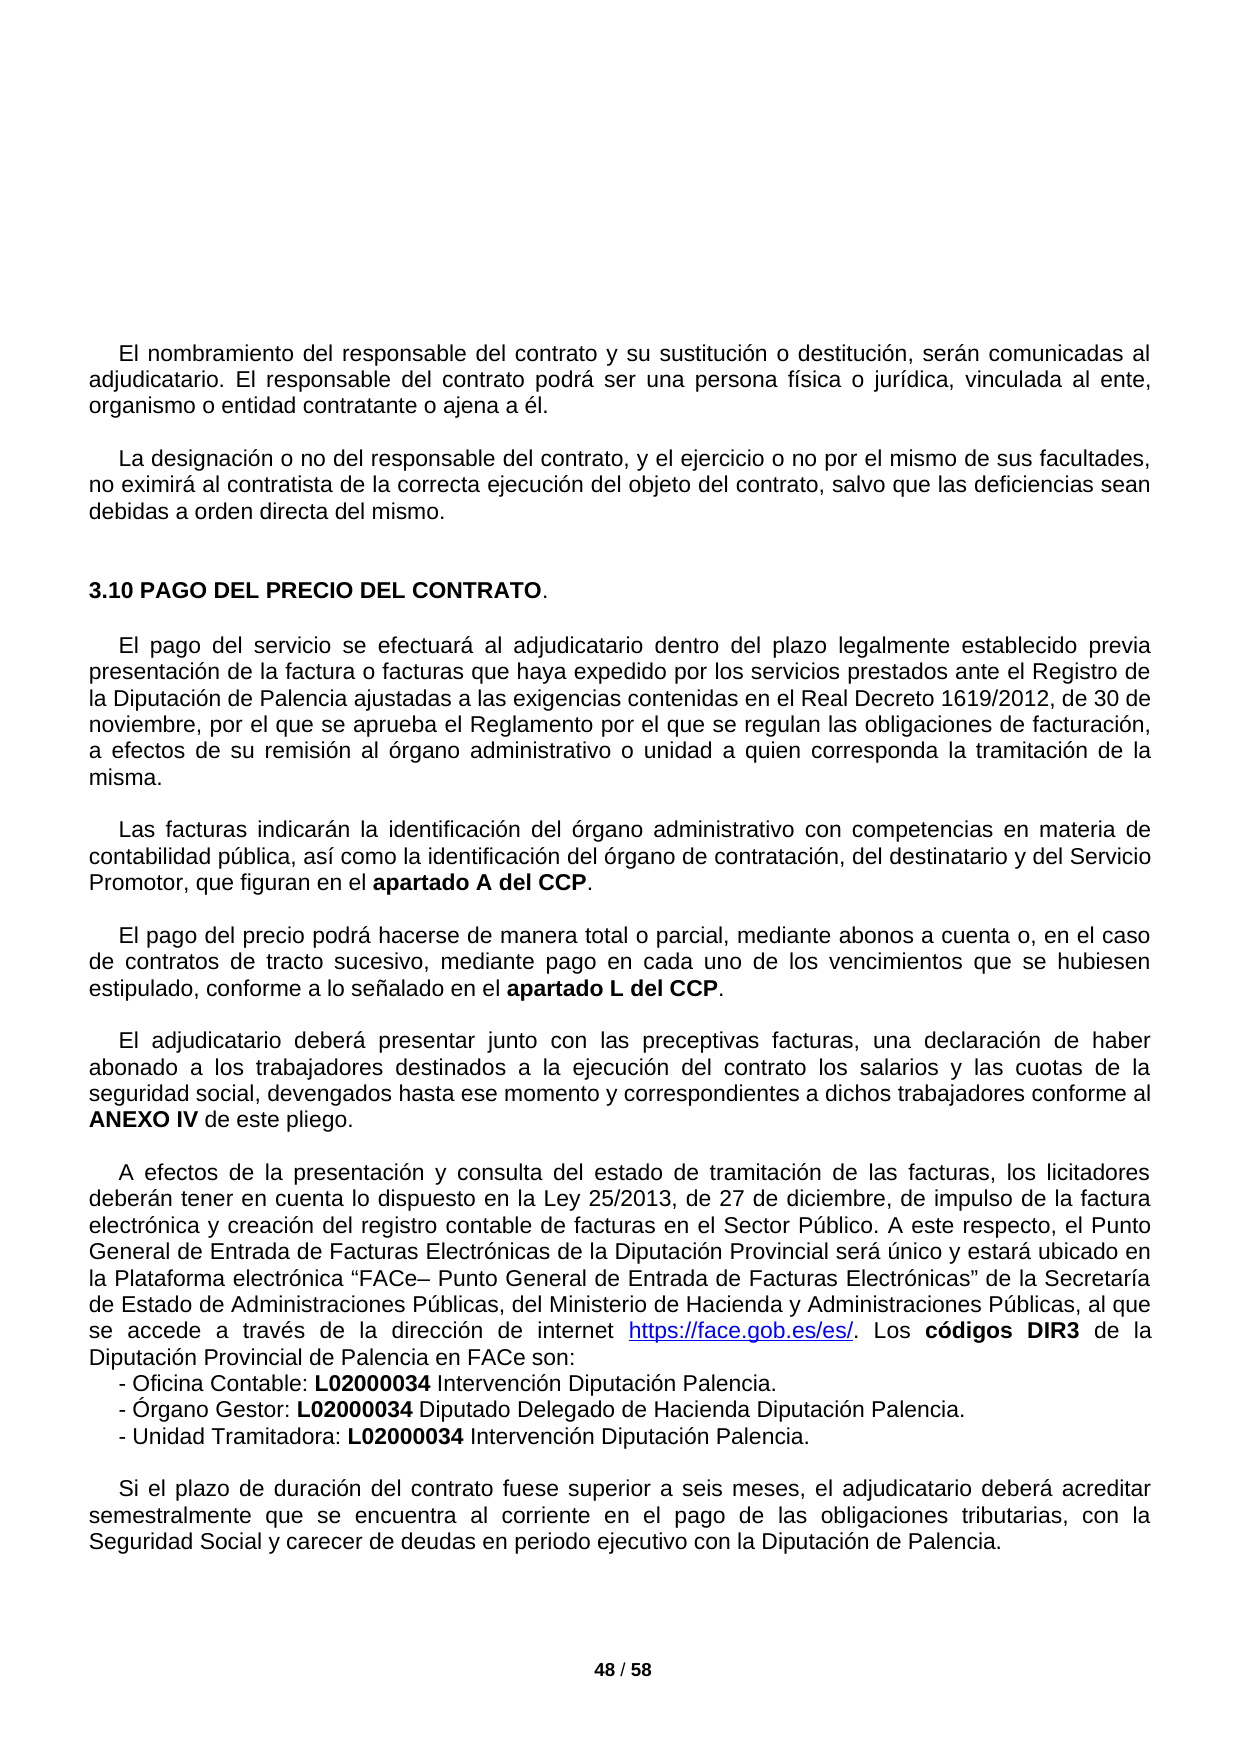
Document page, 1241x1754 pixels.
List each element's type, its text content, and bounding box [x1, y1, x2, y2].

subtitle 3.10 PAGO DEL PRECIO DEL CONTRATO. [89, 577, 1152, 603]
text El pago del precio podrá hacerse de manera total o parcial, mediante abonos a cuenta o, en el caso de contratos de tracto sucesivo, mediante pago en cada uno de los vencimientos que se hubiesen estipulado, conforme a lo señalado en el apartado L del CCP. [89, 922, 1152, 1001]
text Si el plazo de duración del contrato fuese superior a seis meses, el adjudicatario deberá acreditar semestralmente que se encuentra al corriente en el pago de las obligaciones tributarias, con la Seguridad Social y carecer de deudas en periodo ejecutivo con la Diputación de Palencia. [89, 1475, 1152, 1554]
text El pago del servicio se efectuará al adjudicatario dentro del plazo legalmente establecido previa presentación de la factura o facturas que haya expedido por los servicios prestados ante el Registro de la Diputación de Palencia ajustadas a las exigencias contenidas en el Real Decreto 1619/2012, de 30 de noviembre, por el que se aprueba el Reglamento por el que se regulan las obligaciones de facturación, a efectos de su remisión al órgano administrativo o unidad a quien corresponda la tramitación de la misma. [89, 632, 1152, 790]
text - Unidad Tramitadora: L02000034 Intervención Diputación Palencia. [89, 1423, 1152, 1449]
text - Órgano Gestor: L02000034 Diputado Delegado de Hacienda Diputación Palencia. [89, 1396, 1152, 1423]
text - Oficina Contable: L02000034 Intervención Diputación Palencia. [89, 1370, 1152, 1396]
text El nombramiento del responsable del contrato y su sustitución o destitución, serán comunicadas al adjudicatario. El responsable del contrato podrá ser una persona física o jurídica, vinculada al ente, organismo o entidad contratante o ajena a él. [89, 340, 1152, 419]
text A efectos de la presentación y consulta del estado de tramitación de las facturas, los licitadores deberán tener en cuenta lo dispuesto en la Ley 25/2013, de 27 de diciembre, de impulso de la factura electrónica y creación del registro contable de facturas en el Sector Público. A este respecto, el Punto General de Entrada de Facturas Electrónicas de la Diputación Provincial será único y estará ubicado en la Plataforma electrónica “FACe– Punto General de Entrada de Facturas Electrónicas” de la Secretaría de Estado de Administraciones Públicas, del Ministerio de Hacienda y Administraciones Públicas, al que se accede a través de la dirección de internet https://face.gob.es/es/. Los códigos DIR3 de la Diputación Provincial de Palencia en FACe son: [89, 1159, 1152, 1370]
text La designación o no del responsable del contrato, y el ejercicio o no por el mismo de sus facultades, no eximirá al contratista de la correcta ejecución del objeto del contrato, salvo que las deficiencias sean debidas a orden directa del mismo. [89, 445, 1152, 524]
text El adjudicatario deberá presentar junto con las preceptivas facturas, una declaración de haber abonado a los trabajadores destinados a la ejecución del contrato los salarios y las cuotas de la seguridad social, devengados hasta ese momento y correspondientes a dichos trabajadores conforme al ANEXO IV de este pliego. [89, 1027, 1152, 1133]
text Las facturas indicarán la identificación del órgano administrativo con competencias en materia de contabilidad pública, así como la identificación del órgano de contratación, del destinatario y del Servicio Promotor, que figuran en el apartado A del CCP. [89, 816, 1152, 896]
